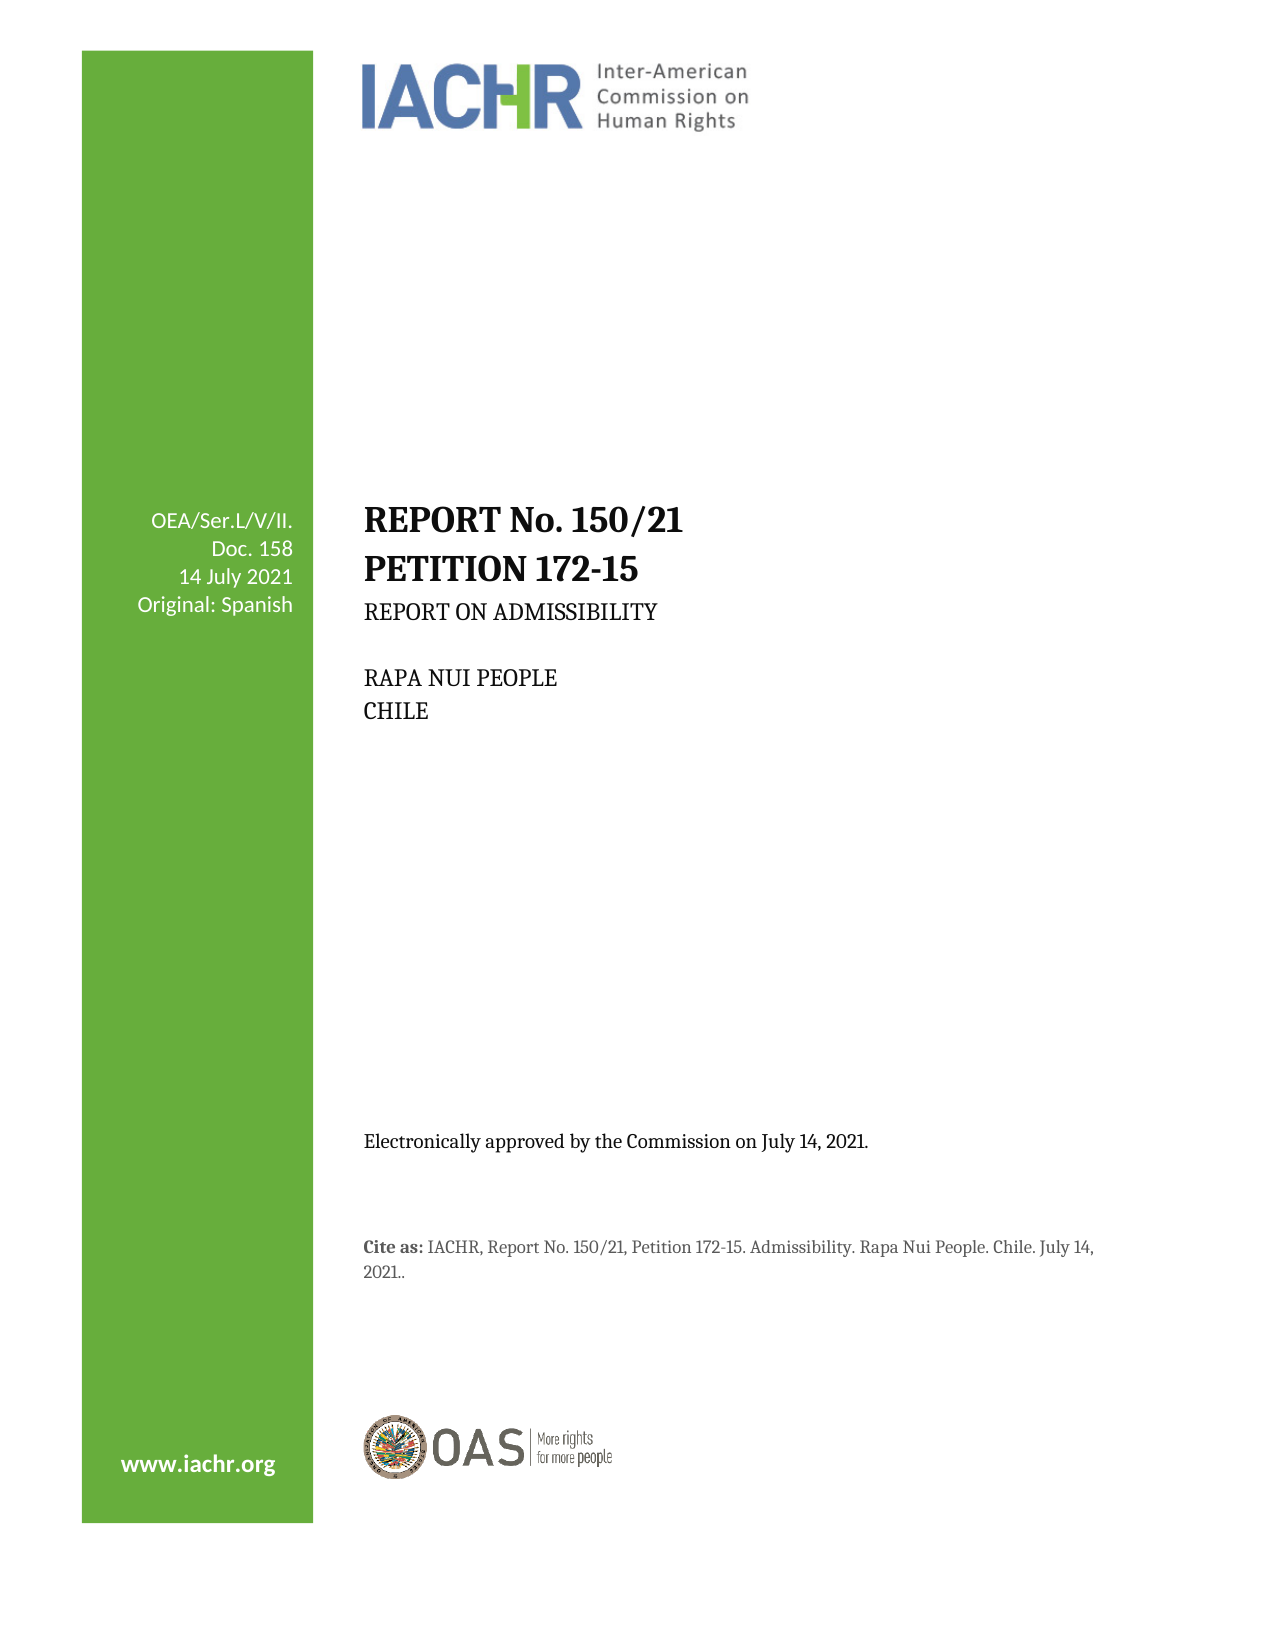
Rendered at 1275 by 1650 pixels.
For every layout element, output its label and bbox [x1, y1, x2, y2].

picture [363, 1415, 612, 1479]
picture [352, 55, 767, 136]
